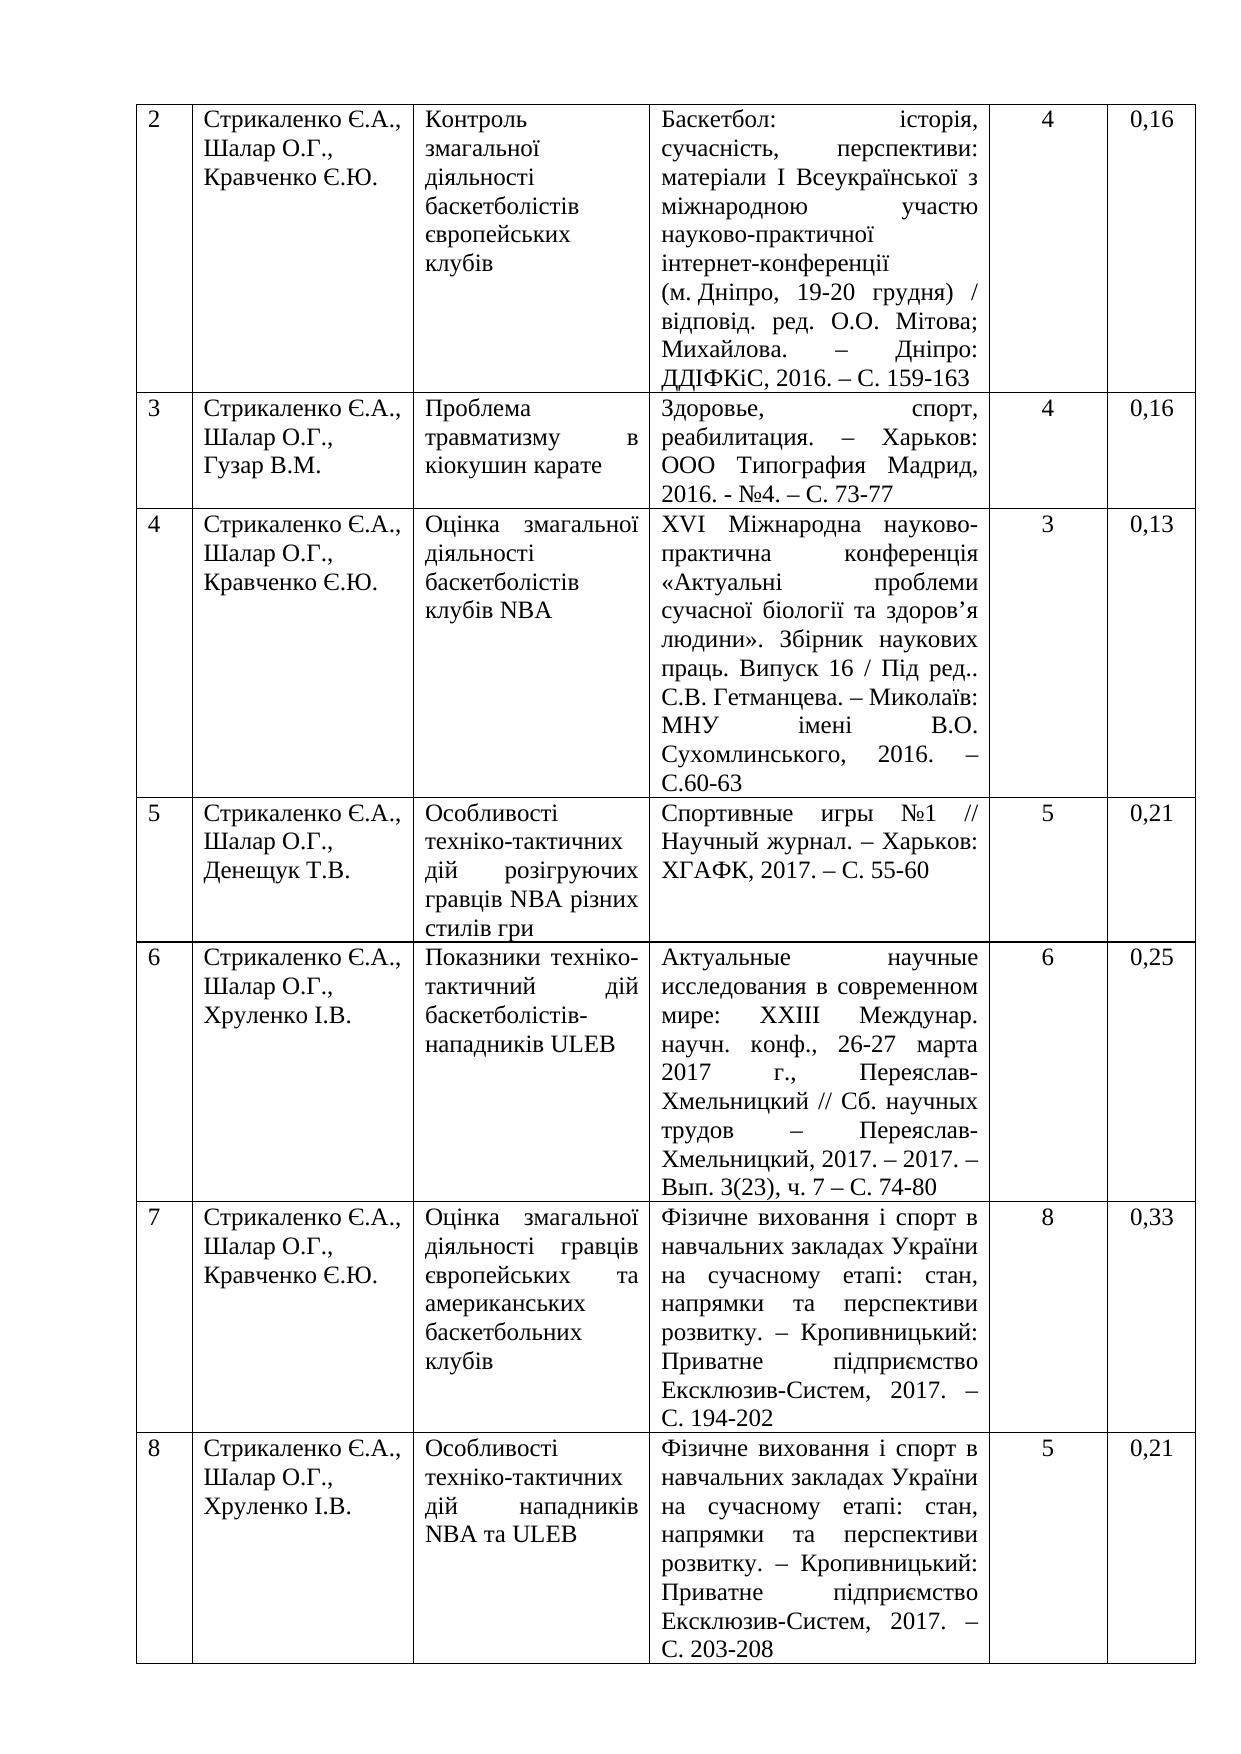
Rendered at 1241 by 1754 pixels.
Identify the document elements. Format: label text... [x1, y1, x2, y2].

table_cell 8 [137, 1433, 192, 1663]
table_cell Стрикаленко Є.А., Шалар О.Г., Денещук Т.В. [193, 798, 413, 941]
table_cell 0,21 [1108, 1433, 1195, 1663]
table_cell Фізичне виховання і спорт в навчальних закладах України на сучасному етапі: стан, напрямки та перспективи розвитку. – Кропивницький: Приватне підприємство Ексклюзив-Систем, 2017. – С. 194-202 [650, 1202, 989, 1432]
table_cell 3 [990, 509, 1107, 797]
table_cell 0,16 [1108, 105, 1195, 392]
table_cell 0,21 [1108, 798, 1195, 941]
table_cell 4 [990, 393, 1107, 508]
table_cell Оцінка змагальної діяльності баскетболістів клубів NBA [414, 509, 649, 797]
table_cell 0,16 [1108, 393, 1195, 508]
table_cell 7 [137, 1202, 192, 1432]
table_cell Контроль змагальної діяльності баскетболістів європейських клубів [414, 105, 649, 392]
table_cell 2 [137, 105, 192, 392]
table_cell Особливості техніко-тактичних дій розігруючих гравців NBA різних стилів гри [414, 798, 649, 941]
table_cell Стрикаленко Є.А., Шалар О.Г., Кравченко Є.Ю. [193, 509, 413, 797]
table_cell 0,25 [1108, 943, 1195, 1201]
table_cell Стрикаленко Є.А., Шалар О.Г., Хруленко І.В. [193, 943, 413, 1201]
table_cell 5 [137, 798, 192, 941]
table_cell Баскетбол: історія, сучасність, перспективи: матеріали І Всеукраїнської з міжнародною участю науково-практичної інтернет-конференції (м. Дніпро, 19-20 грудня) / відповід. ред. О.О. Мітова; Михайлова. – Дніпро: ДДІФКіС, 2016. – С. 159-163 [650, 105, 989, 392]
table_cell 4 [990, 105, 1107, 392]
table_cell Стрикаленко Є.А., Шалар О.Г., Хруленко І.В. [193, 1433, 413, 1663]
table_cell 5 [990, 1433, 1107, 1663]
table_cell 5 [990, 798, 1107, 941]
table_cell 4 [137, 509, 192, 797]
table_cell Здоровье, спорт, реабилитация. – Харьков: ООО Типография Мадрид, 2016. - №4. – С. 73-77 [650, 393, 989, 508]
table_cell Фізичне виховання і спорт в навчальних закладах України на сучасному етапі: стан, напрямки та перспективи розвитку. – Кропивницький: Приватне підприємство Ексклюзив-Систем, 2017. – С. 203-208 [650, 1433, 989, 1663]
table_cell Актуальные научные исследования в современном мире: ХХІІІ Междунар. научн. конф., 26-27 марта 2017 г., Переяслав-Хмельницкий // Сб. научных трудов – Переяслав-Хмельницкий, 2017. – 2017. – Вып. 3(23), ч. 7 – С. 74-80 [650, 943, 989, 1201]
table_cell 0,33 [1108, 1202, 1195, 1432]
table_cell Стрикаленко Є.А., Шалар О.Г., Гузар В.М. [193, 393, 413, 508]
table_cell Особливості техніко-тактичних дій нападників NBA та ULEB [414, 1433, 649, 1663]
table_cell 3 [137, 393, 192, 508]
table_cell Спортивные игры №1 // Научный журнал. – Харьков: ХГАФК, 2017. – С. 55-60 [650, 798, 989, 941]
table_cell 6 [137, 943, 192, 1201]
table_cell 0,13 [1108, 509, 1195, 797]
table_cell Стрикаленко Є.А., Шалар О.Г., Кравченко Є.Ю. [193, 1202, 413, 1432]
table_cell XVІ Міжнародна науково-практична конференція «Актуальні проблеми сучасної біології та здоров’я людини». Збірник наукових праць. Випуск 16 / Під ред.. С.В. Гетманцева. – Миколаїв: МНУ імені В.О. Сухомлинського, 2016. – С.60-63 [650, 509, 989, 797]
table_cell 8 [990, 1202, 1107, 1432]
table_cell Стрикаленко Є.А., Шалар О.Г., Кравченко Є.Ю. [193, 105, 413, 392]
table_cell Показники техніко-тактичний дій баскетболістів-нападників ULEB [414, 943, 649, 1201]
table_cell 6 [990, 943, 1107, 1201]
table_cell Проблема травматизму в кіокушин карате [414, 393, 649, 508]
table_cell Оцінка змагальної діяльності гравців європейських та американських баскетбольних клубів [414, 1202, 649, 1432]
